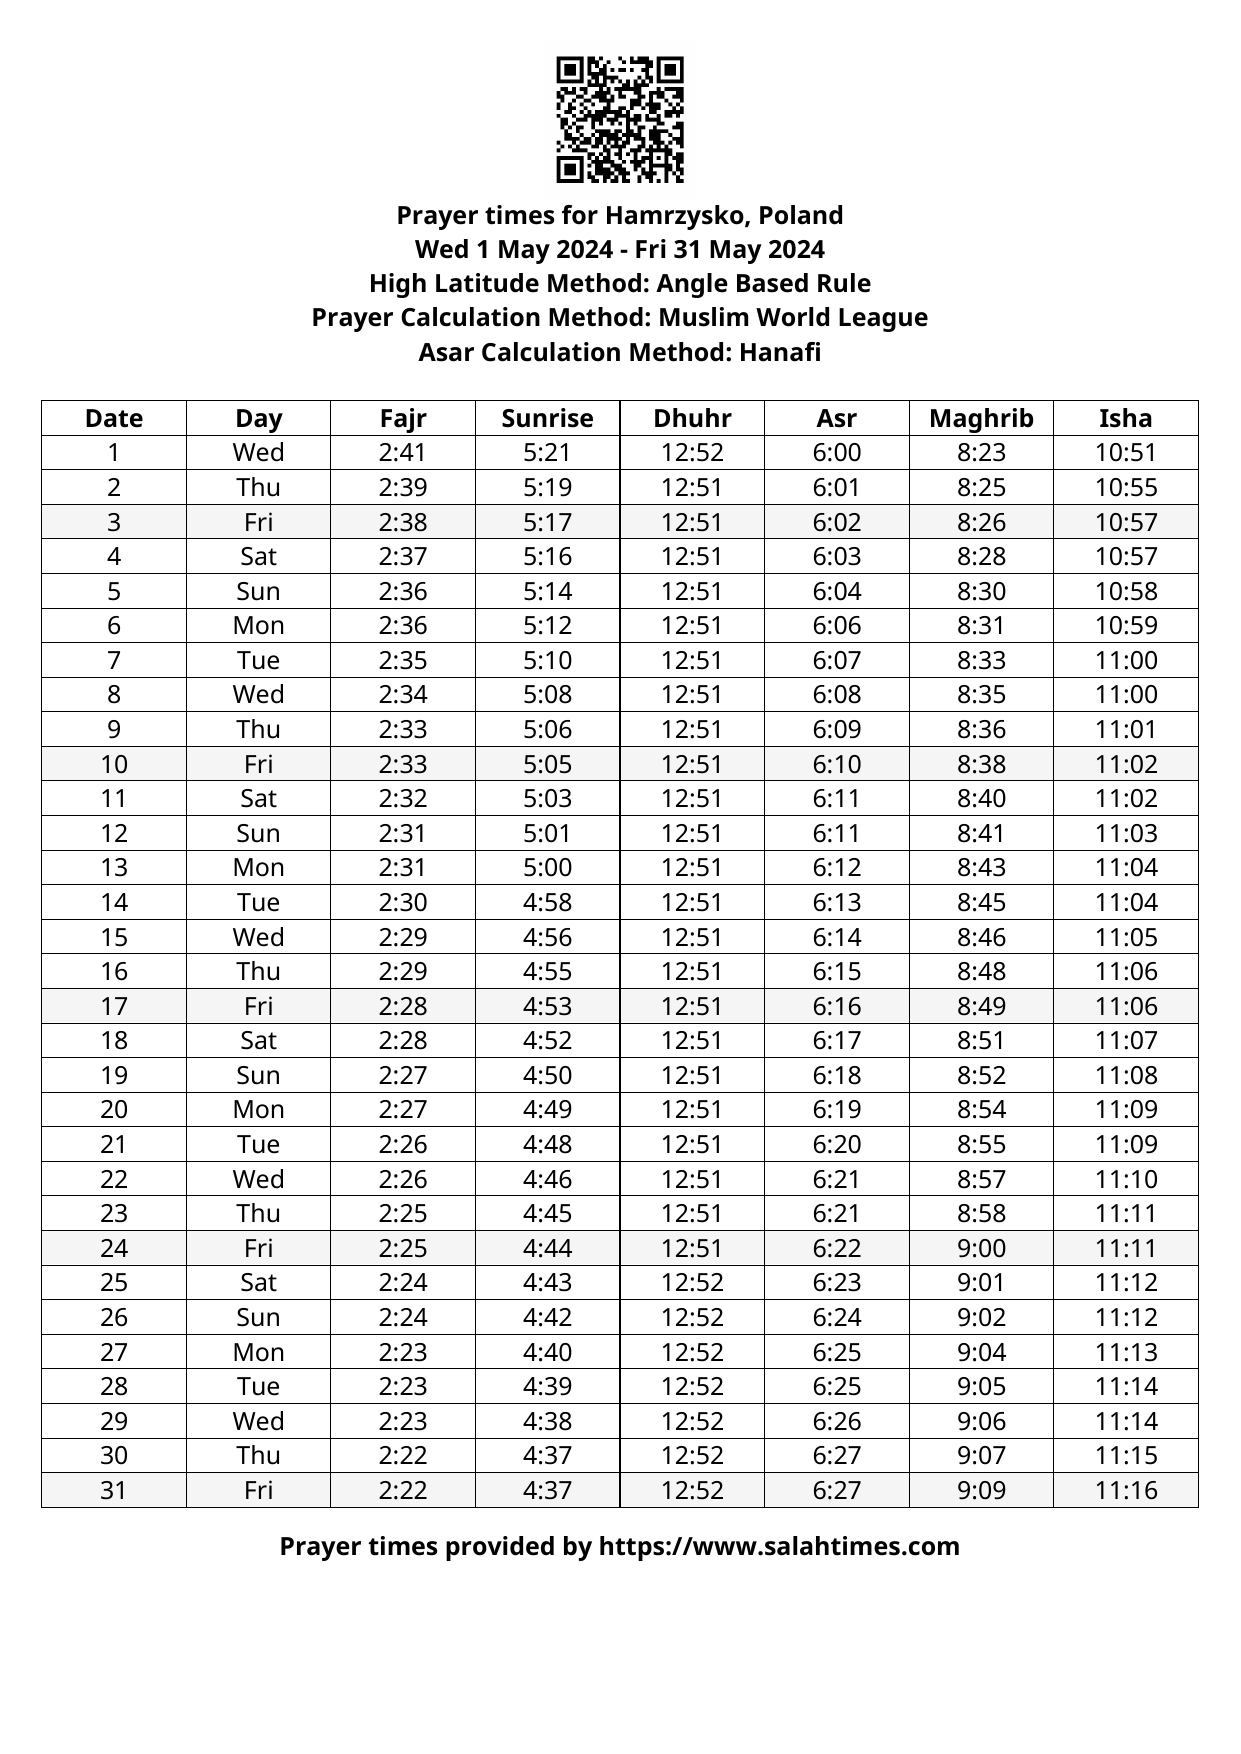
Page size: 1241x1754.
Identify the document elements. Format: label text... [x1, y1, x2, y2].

table_cell 4 [42, 539, 186, 573]
table_cell 2:35 [331, 643, 475, 677]
table_cell Sat [187, 539, 330, 573]
table_cell 15 [42, 920, 186, 953]
table_cell 2:33 [331, 747, 475, 780]
table_cell 12:51 [621, 1058, 764, 1092]
table_cell Wed [187, 1162, 330, 1195]
table_cell 12:51 [621, 1093, 764, 1126]
table_cell Tue [187, 643, 330, 677]
table_cell 12:51 [621, 1196, 764, 1230]
table_cell 4:48 [476, 1127, 619, 1161]
table_cell 6:12 [765, 851, 909, 884]
table_cell 5:10 [476, 643, 619, 677]
table_cell Sun [187, 1058, 330, 1092]
table_cell 2:27 [331, 1093, 475, 1126]
table_cell 10 [42, 747, 186, 780]
table_cell 8:57 [910, 1162, 1053, 1195]
table_header Fajr [331, 401, 475, 434]
table_cell 8:35 [910, 678, 1053, 711]
table_header Date [42, 401, 186, 434]
table_cell 8:48 [910, 954, 1053, 988]
table_cell 12:51 [621, 643, 764, 677]
table_cell Wed [187, 920, 330, 953]
table_cell 12:52 [621, 436, 764, 469]
table_cell 11:15 [1054, 1439, 1198, 1472]
table_cell 3 [42, 505, 186, 538]
table_header Sunrise [476, 401, 619, 434]
table_cell 11:00 [1054, 678, 1198, 711]
table_header Dhuhr [621, 401, 764, 434]
table_cell 8:52 [910, 1058, 1053, 1092]
table_cell 4:44 [476, 1231, 619, 1264]
table_cell Tue [187, 1127, 330, 1161]
table_cell 11:04 [1054, 885, 1198, 919]
table_cell 16 [42, 954, 186, 988]
table_cell 2:27 [331, 1058, 475, 1092]
table_cell 6:22 [765, 1231, 909, 1264]
table_cell 12:52 [621, 1369, 764, 1403]
table_cell 2:24 [331, 1266, 475, 1299]
table_cell 8:30 [910, 574, 1053, 607]
table_cell Fri [187, 989, 330, 1022]
table_cell 4:58 [476, 885, 619, 919]
table_cell 11:06 [1054, 954, 1198, 988]
table_cell 8:23 [910, 436, 1053, 469]
table_cell 2:39 [331, 470, 475, 504]
table_cell 6:07 [765, 643, 909, 677]
table_cell Thu [187, 1196, 330, 1230]
table_cell 2:26 [331, 1127, 475, 1161]
table_cell Thu [187, 954, 330, 988]
table_cell 8:38 [910, 747, 1053, 780]
table_cell 10:57 [1054, 539, 1198, 573]
table_cell 11:07 [1054, 1024, 1198, 1057]
table_cell 25 [42, 1266, 186, 1299]
table_cell 11:09 [1054, 1127, 1198, 1161]
table_cell 6:13 [765, 885, 909, 919]
table_header Asr [765, 401, 909, 434]
table_cell 4:40 [476, 1335, 619, 1368]
table_header Isha [1054, 401, 1198, 434]
table_cell 2:22 [331, 1473, 475, 1507]
table_cell 24 [42, 1231, 186, 1264]
table_cell 12:51 [621, 539, 764, 573]
table_cell 12:52 [621, 1300, 764, 1334]
table_cell 9:01 [910, 1266, 1053, 1299]
table_cell 31 [42, 1473, 186, 1507]
table_cell 11:03 [1054, 816, 1198, 849]
table_cell 12:51 [621, 954, 764, 988]
table_cell 2:31 [331, 816, 475, 849]
table_cell 11:14 [1054, 1404, 1198, 1437]
table_cell 30 [42, 1439, 186, 1472]
table_cell 10:57 [1054, 505, 1198, 538]
table_cell 6:27 [765, 1439, 909, 1472]
table_cell 11:09 [1054, 1093, 1198, 1126]
table_cell 11:00 [1054, 643, 1198, 677]
table_cell 6:25 [765, 1369, 909, 1403]
table_cell 11:06 [1054, 989, 1198, 1022]
table_cell Thu [187, 1439, 330, 1472]
table_cell 2:36 [331, 574, 475, 607]
table_cell 12:51 [621, 609, 764, 642]
table_cell 9:06 [910, 1404, 1053, 1437]
table_cell 5:01 [476, 816, 619, 849]
table_cell Sat [187, 1024, 330, 1057]
table_cell 12:52 [621, 1266, 764, 1299]
table_cell 2:41 [331, 436, 475, 469]
table_cell 10:58 [1054, 574, 1198, 607]
table_cell 2:29 [331, 920, 475, 953]
table_cell 5 [42, 574, 186, 607]
table_cell 10:59 [1054, 609, 1198, 642]
table_cell 4:45 [476, 1196, 619, 1230]
table_cell 4:38 [476, 1404, 619, 1437]
table_header Maghrib [910, 401, 1053, 434]
table_cell Fri [187, 1473, 330, 1507]
table_cell Mon [187, 851, 330, 884]
table_cell 4:37 [476, 1473, 619, 1507]
table_cell 9 [42, 712, 186, 746]
table_cell 11:16 [1054, 1473, 1198, 1507]
table_cell 6:20 [765, 1127, 909, 1161]
table_cell 4:39 [476, 1369, 619, 1403]
table_cell 12:51 [621, 678, 764, 711]
table_cell 12:52 [621, 1404, 764, 1437]
table_cell 8:51 [910, 1024, 1053, 1057]
table_cell 12:51 [621, 1231, 764, 1264]
table_cell Tue [187, 1369, 330, 1403]
table_cell Fri [187, 1231, 330, 1264]
table_cell 12:51 [621, 505, 764, 538]
table_cell 11:05 [1054, 920, 1198, 953]
table_cell 5:19 [476, 470, 619, 504]
table_cell 6:26 [765, 1404, 909, 1437]
table_cell 11:12 [1054, 1300, 1198, 1334]
table_cell 2:23 [331, 1404, 475, 1437]
table_cell 29 [42, 1404, 186, 1437]
table_cell 12:51 [621, 1024, 764, 1057]
table_cell 2:24 [331, 1300, 475, 1334]
table_cell 2:25 [331, 1231, 475, 1264]
table_cell 12:51 [621, 989, 764, 1022]
table_cell 20 [42, 1093, 186, 1126]
table_cell 6:16 [765, 989, 909, 1022]
table_cell 5:08 [476, 678, 619, 711]
table_cell 5:16 [476, 539, 619, 573]
table_cell 6:17 [765, 1024, 909, 1057]
table_cell 9:07 [910, 1439, 1053, 1472]
table_cell Sun [187, 574, 330, 607]
table_cell 2:25 [331, 1196, 475, 1230]
text Prayer times for Hamrzysko, Poland [42, 198, 1198, 232]
table_cell 5:14 [476, 574, 619, 607]
table_cell 2:36 [331, 609, 475, 642]
table_cell 17 [42, 989, 186, 1022]
table_cell 11:02 [1054, 747, 1198, 780]
table_cell 8:46 [910, 920, 1053, 953]
table_cell 21 [42, 1127, 186, 1161]
table_cell 4:50 [476, 1058, 619, 1092]
table_cell Fri [187, 747, 330, 780]
table_cell 6:01 [765, 470, 909, 504]
table_cell 8:55 [910, 1127, 1053, 1161]
table_cell 12:52 [621, 1439, 764, 1472]
table_cell 28 [42, 1369, 186, 1403]
table_cell 5:21 [476, 436, 619, 469]
table_cell 5:05 [476, 747, 619, 780]
table_cell Wed [187, 436, 330, 469]
table_cell 4:55 [476, 954, 619, 988]
text Wed 1 May 2024 - Fri 31 May 2024 [42, 232, 1198, 266]
table_cell Mon [187, 1335, 330, 1368]
table_cell 11 [42, 781, 186, 815]
table_cell 2:22 [331, 1439, 475, 1472]
table_cell 6:19 [765, 1093, 909, 1126]
table_cell 18 [42, 1024, 186, 1057]
table_cell Fri [187, 505, 330, 538]
table_cell 12:51 [621, 851, 764, 884]
table_cell 4:43 [476, 1266, 619, 1299]
table_cell 19 [42, 1058, 186, 1092]
table_cell 11:11 [1054, 1196, 1198, 1230]
table_cell 12:51 [621, 1162, 764, 1195]
table_cell 10:51 [1054, 436, 1198, 469]
table_cell 6:11 [765, 816, 909, 849]
table_cell 9:05 [910, 1369, 1053, 1403]
table_cell 6:03 [765, 539, 909, 573]
table_cell 2:37 [331, 539, 475, 573]
table_cell 6:23 [765, 1266, 909, 1299]
table_cell 13 [42, 851, 186, 884]
table_cell 2:23 [331, 1369, 475, 1403]
table_cell Sun [187, 1300, 330, 1334]
table_cell 1 [42, 436, 186, 469]
table_cell 5:12 [476, 609, 619, 642]
table_cell 6:27 [765, 1473, 909, 1507]
table_cell Thu [187, 470, 330, 504]
text High Latitude Method: Angle Based Rule [42, 266, 1198, 300]
table_cell 12:51 [621, 1127, 764, 1161]
table_cell 5:03 [476, 781, 619, 815]
table_cell 6:06 [765, 609, 909, 642]
table_cell 8:58 [910, 1196, 1053, 1230]
table_cell 14 [42, 885, 186, 919]
table_cell 8:28 [910, 539, 1053, 573]
table_cell 4:53 [476, 989, 619, 1022]
text Prayer Calculation Method: Muslim World League [42, 300, 1198, 334]
table_cell 4:42 [476, 1300, 619, 1334]
table_cell 8:43 [910, 851, 1053, 884]
table_cell 12:51 [621, 712, 764, 746]
table_cell 6:24 [765, 1300, 909, 1334]
table_cell 8:31 [910, 609, 1053, 642]
table_cell 11:13 [1054, 1335, 1198, 1368]
table_cell 4:46 [476, 1162, 619, 1195]
table_cell 12:51 [621, 816, 764, 849]
table_cell 6:04 [765, 574, 909, 607]
table_cell 2:31 [331, 851, 475, 884]
table_cell 6:21 [765, 1196, 909, 1230]
table_cell 4:49 [476, 1093, 619, 1126]
table_cell 8:40 [910, 781, 1053, 815]
table_cell 6:00 [765, 436, 909, 469]
table_cell 6:09 [765, 712, 909, 746]
table_cell 8:33 [910, 643, 1053, 677]
table_cell 23 [42, 1196, 186, 1230]
table_cell Mon [187, 609, 330, 642]
table_cell Wed [187, 678, 330, 711]
table_cell Sat [187, 1266, 330, 1299]
table_cell 5:17 [476, 505, 619, 538]
table_cell 9:00 [910, 1231, 1053, 1264]
table_cell 12:51 [621, 885, 764, 919]
table_cell 6 [42, 609, 186, 642]
table_cell 12:51 [621, 920, 764, 953]
table_cell 5:00 [476, 851, 619, 884]
table_cell 2:28 [331, 989, 475, 1022]
table_cell 9:09 [910, 1473, 1053, 1507]
table_cell 2:30 [331, 885, 475, 919]
table_cell 2:33 [331, 712, 475, 746]
table_cell 4:37 [476, 1439, 619, 1472]
table_cell 6:02 [765, 505, 909, 538]
table_cell 4:56 [476, 920, 619, 953]
table_cell 12:51 [621, 574, 764, 607]
table_cell 2:28 [331, 1024, 475, 1057]
table_cell 6:10 [765, 747, 909, 780]
table_cell 11:01 [1054, 712, 1198, 746]
table_cell 11:12 [1054, 1266, 1198, 1299]
table_cell 8:54 [910, 1093, 1053, 1126]
text Prayer times provided by https://www.salahtimes.com [42, 1528, 1198, 1563]
table_cell 6:15 [765, 954, 909, 988]
table_cell Sat [187, 781, 330, 815]
table_cell 2:23 [331, 1335, 475, 1368]
table_cell 10:55 [1054, 470, 1198, 504]
table_cell 8 [42, 678, 186, 711]
table_cell Tue [187, 885, 330, 919]
table_cell 2:26 [331, 1162, 475, 1195]
table_cell 2:29 [331, 954, 475, 988]
table_cell 2 [42, 470, 186, 504]
table_cell 2:32 [331, 781, 475, 815]
table_cell 6:25 [765, 1335, 909, 1368]
table_cell 8:26 [910, 505, 1053, 538]
table_cell 26 [42, 1300, 186, 1334]
table_cell Mon [187, 1093, 330, 1126]
table_cell 6:14 [765, 920, 909, 953]
picture [542, 41, 699, 198]
table_cell Sun [187, 816, 330, 849]
table_cell 4:52 [476, 1024, 619, 1057]
table_cell 11:02 [1054, 781, 1198, 815]
table_cell 12:52 [621, 1335, 764, 1368]
table_cell 12:51 [621, 470, 764, 504]
table_cell 9:04 [910, 1335, 1053, 1368]
table_cell 8:36 [910, 712, 1053, 746]
table_cell 8:25 [910, 470, 1053, 504]
table_cell 12:51 [621, 747, 764, 780]
table_cell 8:45 [910, 885, 1053, 919]
table_cell 11:10 [1054, 1162, 1198, 1195]
table_cell 11:11 [1054, 1231, 1198, 1264]
table_cell 11:04 [1054, 851, 1198, 884]
table_cell 6:08 [765, 678, 909, 711]
table_cell 27 [42, 1335, 186, 1368]
table_cell 11:14 [1054, 1369, 1198, 1403]
table_cell 9:02 [910, 1300, 1053, 1334]
table_cell 8:41 [910, 816, 1053, 849]
table_cell 6:21 [765, 1162, 909, 1195]
table_cell 12 [42, 816, 186, 849]
table_cell Thu [187, 712, 330, 746]
table_cell 12:52 [621, 1473, 764, 1507]
table_cell 2:38 [331, 505, 475, 538]
table_cell 8:49 [910, 989, 1053, 1022]
table_cell 5:06 [476, 712, 619, 746]
table_cell 11:08 [1054, 1058, 1198, 1092]
table_cell 22 [42, 1162, 186, 1195]
table_cell 6:18 [765, 1058, 909, 1092]
table_cell 12:51 [621, 781, 764, 815]
table_cell 7 [42, 643, 186, 677]
table_cell 6:11 [765, 781, 909, 815]
table_cell Wed [187, 1404, 330, 1437]
table_header Day [187, 401, 330, 434]
text Asar Calculation Method: Hanafi [42, 334, 1198, 368]
table_cell 2:34 [331, 678, 475, 711]
